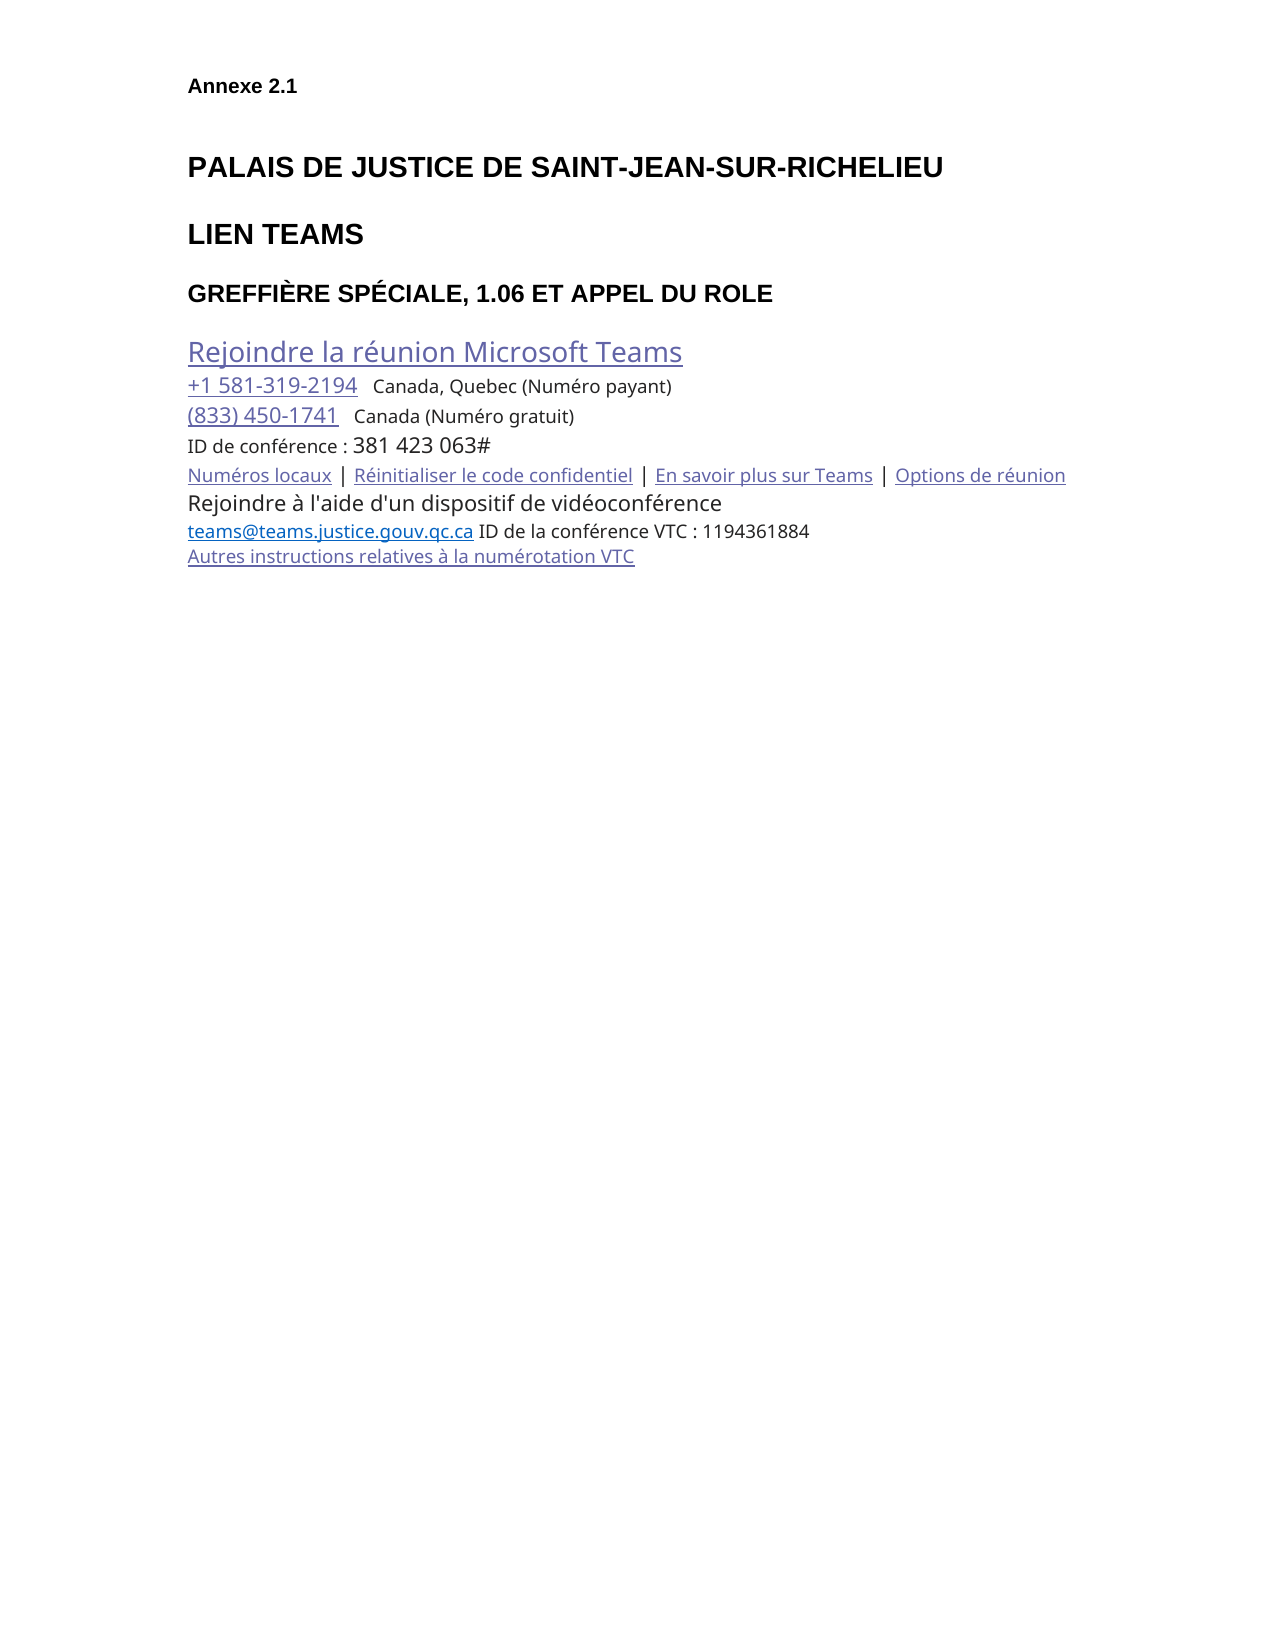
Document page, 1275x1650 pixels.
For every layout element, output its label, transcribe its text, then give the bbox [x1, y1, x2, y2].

text Numéros locaux | Réinitialiser le code confidentiel | En savoir plus sur Teams | Options de réunion [187, 460, 1087, 488]
text (833) 450-1741 Canada (Numéro gratuit) [187, 400, 1087, 430]
text Rejoindre à l'aide d'un dispositif de vidéoconférence [187, 488, 1087, 518]
text Rejoindre la réunion Microsoft Teams [187, 332, 1087, 370]
text Autres instructions relatives à la numérotation VTC [187, 543, 1087, 569]
text LIEN TEAMS [187, 217, 1087, 251]
text PALAIS DE JUSTICE DE SAINT-JEAN-SUR-RICHELIEU [187, 150, 1087, 183]
text +1 581-319-2194 Canada, Quebec (Numéro payant) [187, 370, 1087, 400]
text ID de conférence : 381 423 063# [187, 430, 1087, 460]
text GREFFIÈRE SPÉCIALE, 1.06 ET APPEL DU ROLE [187, 279, 1087, 308]
text teams@teams.justice.gouv.qc.ca ID de la conférence VTC : 1194361884 [187, 518, 1087, 543]
